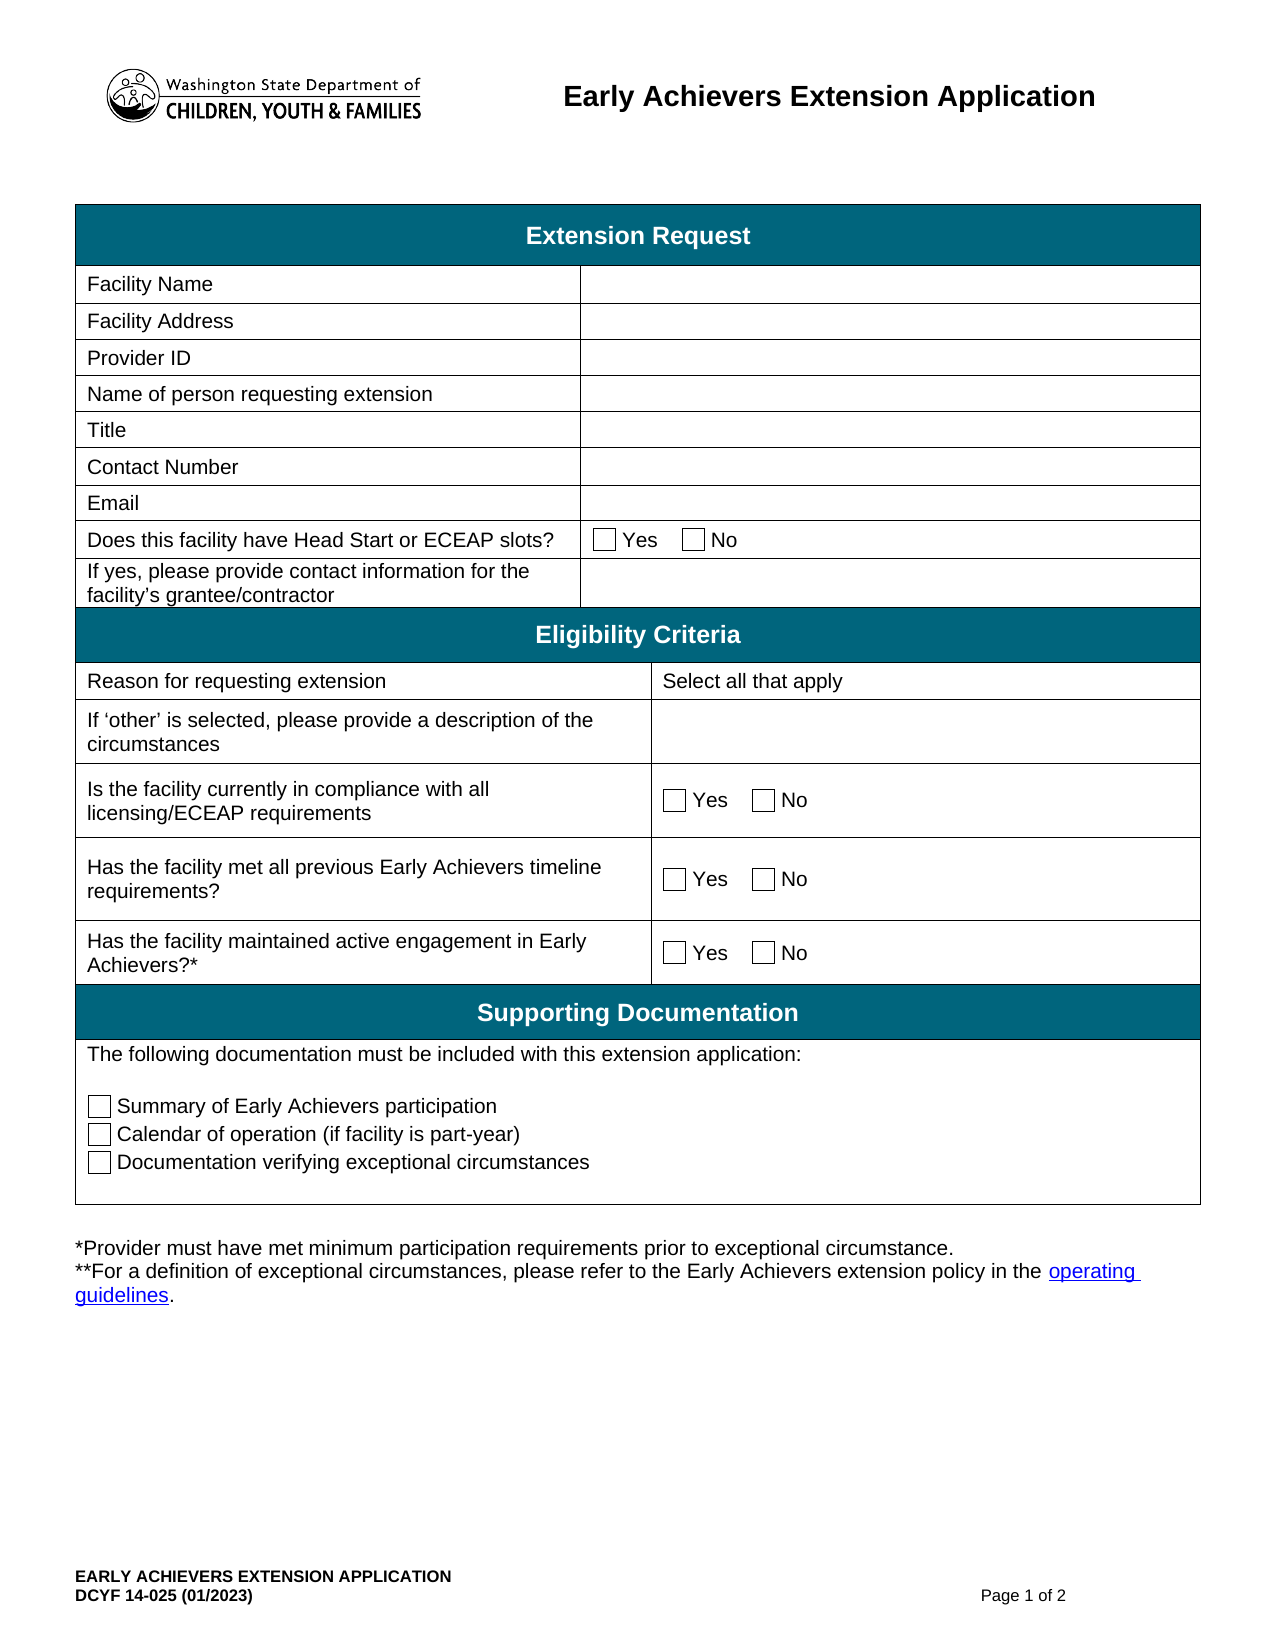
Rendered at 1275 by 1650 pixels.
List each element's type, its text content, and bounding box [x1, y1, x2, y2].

table_cell Supporting Documentation [76, 985, 1200, 1039]
table_cell [581, 448, 1200, 485]
table_cell [652, 700, 1200, 763]
table_cell Reason for requesting extension [76, 663, 651, 699]
table_cell Facility Address [76, 304, 580, 339]
picture [86, 45, 448, 147]
table_cell Yes No [581, 521, 1200, 558]
table_cell [581, 340, 1200, 375]
table_cell Yes No [652, 921, 1200, 984]
table_cell [652, 663, 1200, 699]
table_cell [581, 559, 1200, 607]
table_cell [581, 304, 1200, 339]
table_cell [581, 486, 1200, 520]
table_cell Has the facility maintained active engagement in Early Achievers?* [76, 921, 651, 984]
table_cell Yes No [652, 764, 1200, 837]
table_header Extension Request [76, 205, 1200, 265]
text *Provider must have met minimum participation requirements prior to exceptional circumstance. [75, 1235, 1200, 1259]
table_cell Title [76, 412, 580, 447]
table_cell Eligibility Criteria [76, 608, 1200, 662]
table_cell The following documentation must be included with this extension application: Summary of Early Achievers participation Calendar of operation (if facility is part-year) Documentation verifying exceptional circumstances [76, 1040, 1200, 1204]
table_cell Does this facility have Head Start or ECEAP slots? [76, 521, 580, 558]
table_cell Email [76, 486, 580, 520]
table_cell [581, 266, 1200, 302]
table_cell Provider ID [76, 340, 580, 375]
table_cell [581, 412, 1200, 447]
table_cell Has the facility met all previous Early Achievers timeline requirements? [76, 838, 651, 920]
table_cell Is the facility currently in compliance with all licensing/ECEAP requirements [76, 764, 651, 837]
table_cell If ‘other’ is selected, please provide a description of the circumstances [76, 700, 651, 763]
table_cell [581, 376, 1200, 411]
table_cell Name of person requesting extension [76, 376, 580, 411]
table_cell Yes No [652, 838, 1200, 920]
table_cell Facility Name [76, 266, 580, 302]
table_cell Contact Number [76, 448, 580, 485]
text **For a definition of exceptional circumstances, please refer to the Early Achievers extension policy in the operating guidelines. [75, 1259, 1200, 1307]
table_cell If yes, please provide contact information for the facility’s grantee/contractor [76, 559, 580, 607]
